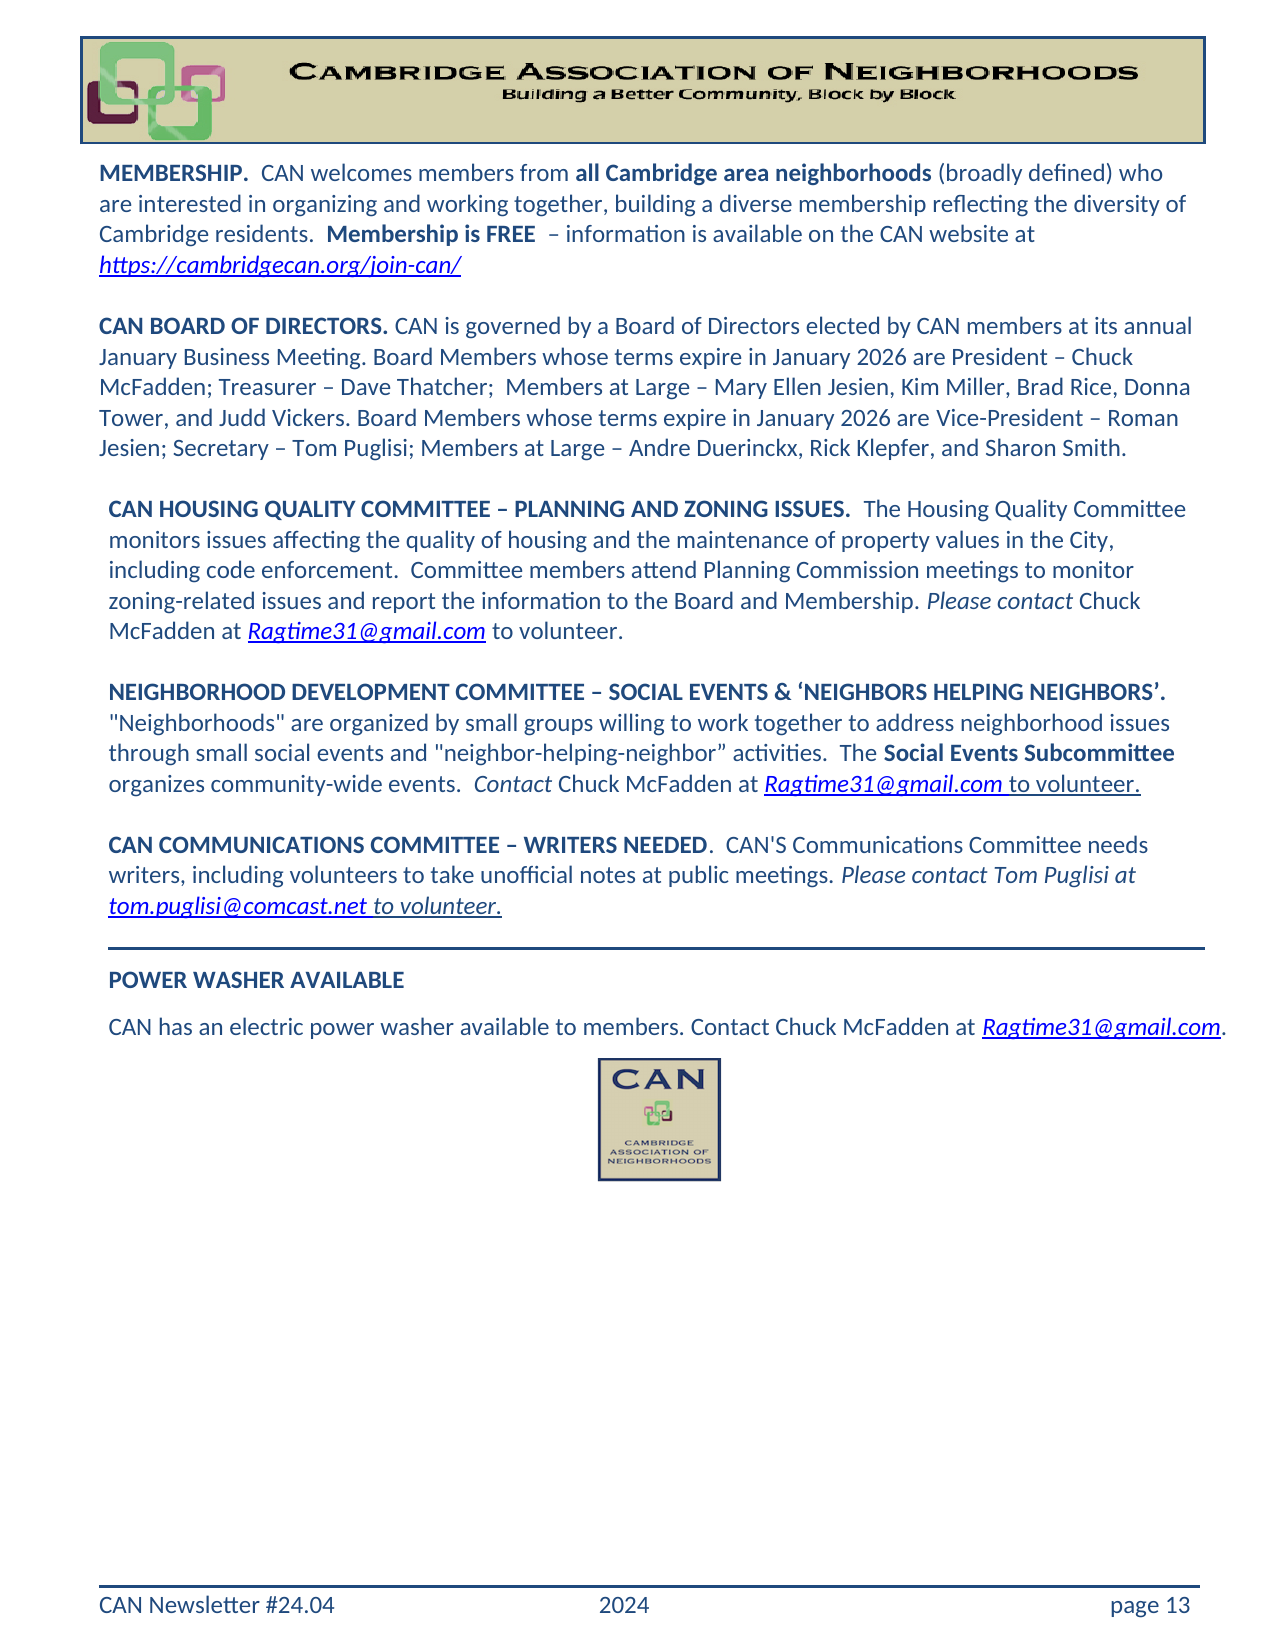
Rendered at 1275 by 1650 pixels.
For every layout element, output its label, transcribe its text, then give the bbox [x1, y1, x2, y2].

text "Neighborhoods" are organized by small groups willing to work together to address neighborhood issues through small social events and "neighbor-helping-neighbor” activities. The Social Events Subcommittee organizes community-wide events. Contact Chuck McFadden at Ragtime31@gmail.com to volunteer. [108, 707, 1192, 798]
text CAN COMMUNICATIONS COMMITTEE – WRITERS NEEDED. CAN'S Communications Committee needs writers, including volunteers to take unofficial notes at public meetings. Please contact Tom Puglisi at tom.puglisi@comcast.net to volunteer. [108, 829, 1192, 921]
text CAN has an electric power washer available to members. Contact Chuck McFadden at Ragtime31@gmail.com. [108, 1011, 1243, 1041]
text CAN BOARD OF DIRECTORS. CAN is governed by a Board of Directors elected by CAN members at its annual January Business Meeting. Board Members whose terms expire in January 2026 are President – Chuck McFadden; Treasurer – Dave Thatcher; Members at Large – Mary Ellen Jesien, Kim Miller, Brad Rice, Donna Tower, and Judd Vickers. Board Members whose terms expire in January 2026 are Vice-President – Roman Jesien; Secretary – Tom Puglisi; Members at Large – Andre Duerinckx, Rick Klepfer, and Sharon Smith. [99, 310, 1211, 463]
text NEIGHBORHOOD DEVELOPMENT COMMITTEE – SOCIAL EVENTS & ‘NEIGHBORS HELPING NEIGHBORS’. [108, 676, 1192, 707]
text POWER WASHER AVAILABLE [108, 964, 1192, 994]
picture [597, 1058, 722, 1182]
text CAN HOUSING QUALITY COMMITTEE – PLANNING AND ZONING ISSUES. The Housing Quality Committee monitors issues affecting the quality of housing and the maintenance of property values in the City, including code enforcement. Committee members attend Planning Commission meetings to monitor zoning-related issues and report the information to the Board and Membership. Please contact Chuck McFadden at Ragtime31@gmail.com to volunteer. [108, 493, 1192, 646]
picture [83, 39, 1203, 142]
text MEMBERSHIP. CAN welcomes members from all Cambridge area neighborhoods (broadly defined) who are interested in organizing and working together, building a diverse membership reflecting the diversity of Cambridge residents. Membership is FREE – information is available on the CAN website at https://cambridgecan.org/join-can/ [99, 158, 1192, 280]
